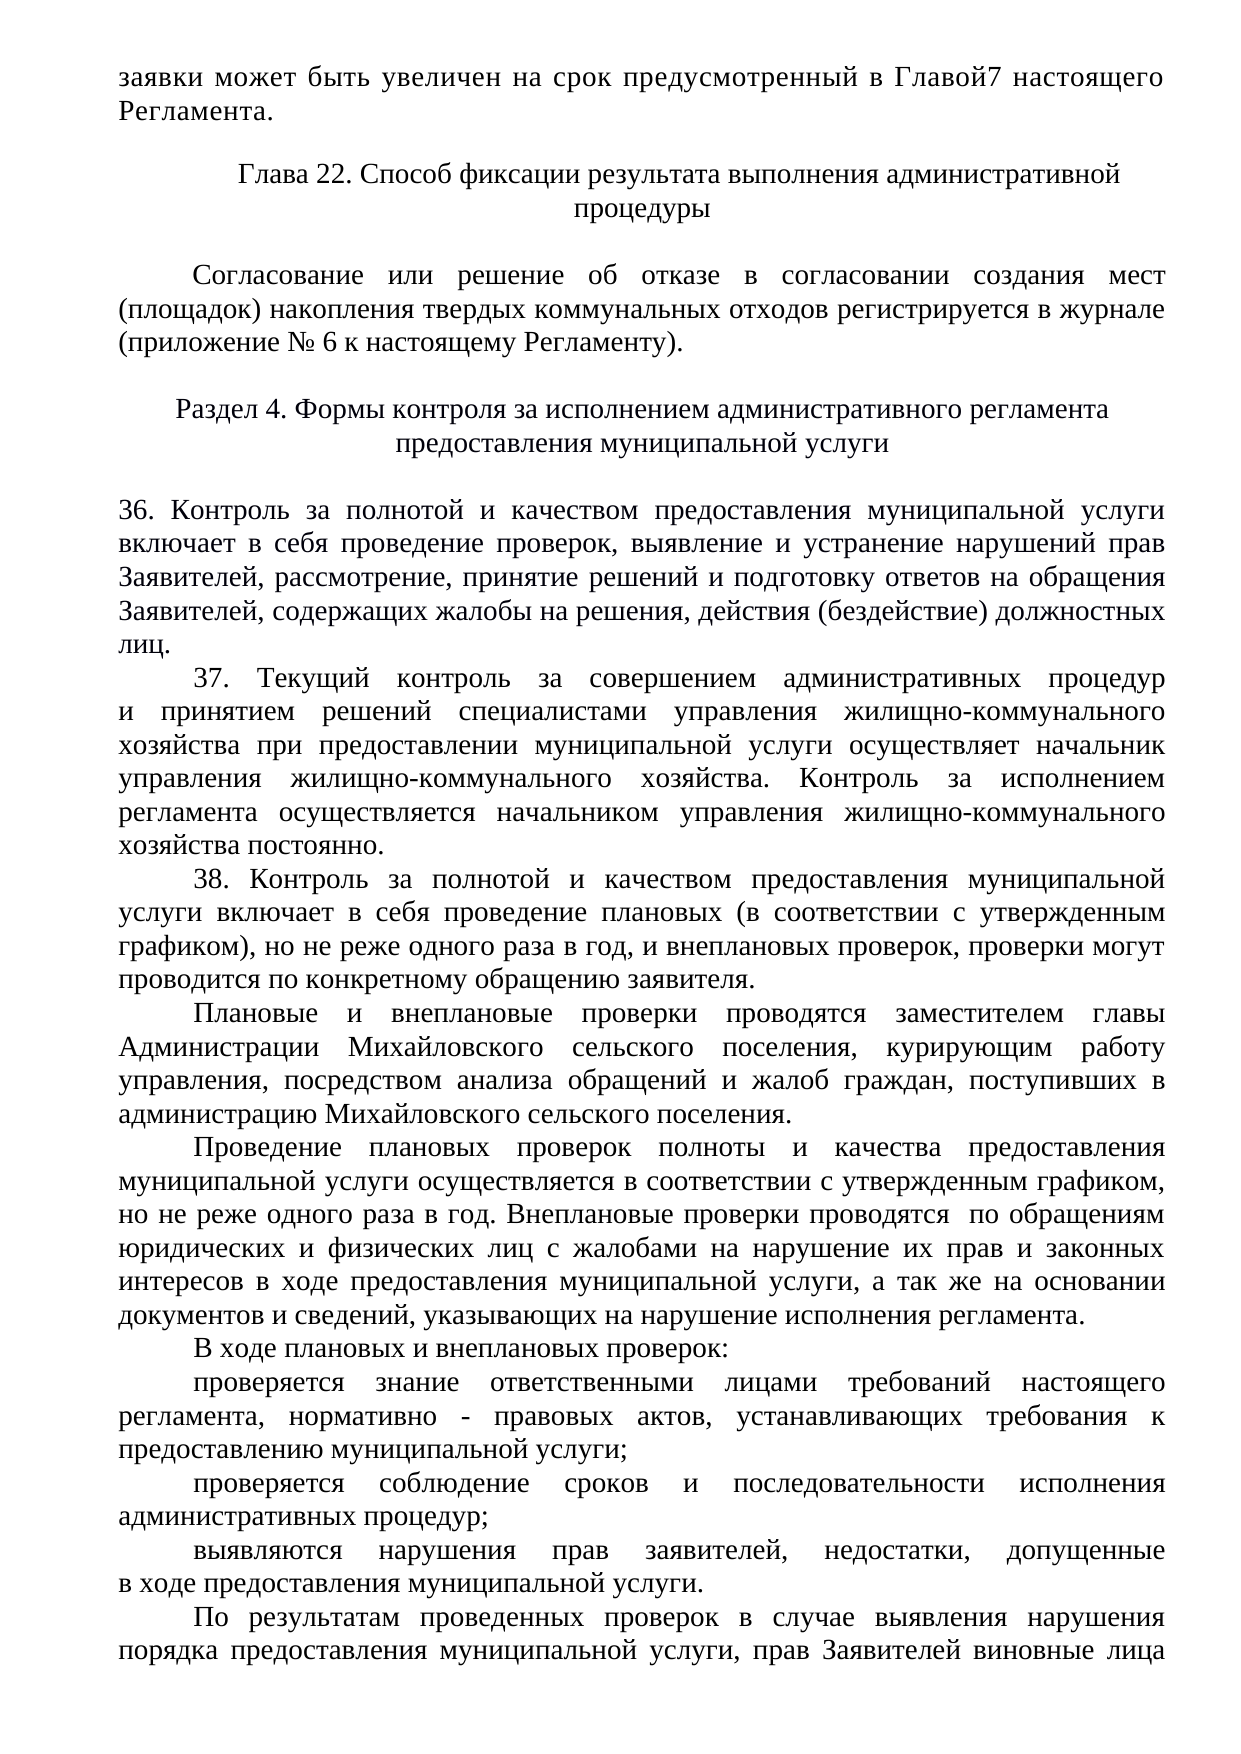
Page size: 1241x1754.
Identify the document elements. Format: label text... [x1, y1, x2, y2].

text В ходе плановых и внеплановых проверок: [118, 1331, 1166, 1364]
text Проведение плановых проверок полноты и качества предоставления муниципальной услуги осуществляется в соответствии с утвержденным графиком, но не реже одного раза в год. Внеплановые проверки проводятся по обращениям юридических и физических лиц с жалобами на нарушение их прав и законных интересов в ходе предоставления муниципальной услуги, а так же на основании документов и сведений, указывающих на нарушение исполнения регламента. [118, 1129, 1166, 1331]
text Согласование или решение об отказе в согласовании создания мест (площадок) накопления твердых коммунальных отходов регистрируется в журнале (приложение № 6 к настоящему Регламенту). [118, 257, 1166, 358]
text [118, 59, 1166, 126]
text проверяется знание ответственными лицами требований настоящего регламента, нормативно - правовых актов, устанавливающих требования к предоставлению муниципальной услуги; [118, 1364, 1166, 1465]
text Глава 22. Способ фиксации результата выполнения административной процедуры [118, 157, 1166, 224]
text Раздел 4. Формы контроля за исполнением административного регламента предоставления муниципальной услуги [118, 391, 1166, 458]
text 36. Контроль за полнотой и качеством предоставления муниципальной услуги включает в себя проведение проверок, выявление и устранение нарушений прав Заявителей, рассмотрение, принятие решений и подготовку ответов на обращения Заявителей, содержащих жалобы на решения, действия (бездействие) должностных лиц. [118, 492, 1166, 660]
text 38. Контроль за полнотой и качеством предоставления муниципальной услуги включает в себя проведение плановых (в соответствии с утвержденным графиком), но не реже одного раза в год, и внеплановых проверок, проверки могут проводится по конкретному обращению заявителя. [118, 861, 1166, 995]
text 37. Текущий контроль за совершением административных процедур и принятием решений специалистами управления жилищно-коммунального хозяйства при предоставлении муниципальной услуги осуществляет начальник управления жилищно-коммунального хозяйства. Контроль за исполнением регламента осуществляется начальником управления жилищно-коммунального хозяйства постоянно. [118, 660, 1166, 861]
text Плановые и внеплановые проверки проводятся заместителем главы Администрации Михайловского сельского поселения, курирующим работу управления, посредством анализа обращений и жалоб граждан, поступивших в администрацию Михайловского сельского поселения. [118, 995, 1166, 1129]
text проверяется соблюдение сроков и последовательности исполнения административных процедур; [118, 1465, 1166, 1532]
text выявляются нарушения прав заявителей, недостатки, допущенные в ходе предоставления муниципальной услуги. [118, 1532, 1166, 1599]
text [118, 1599, 1166, 1666]
